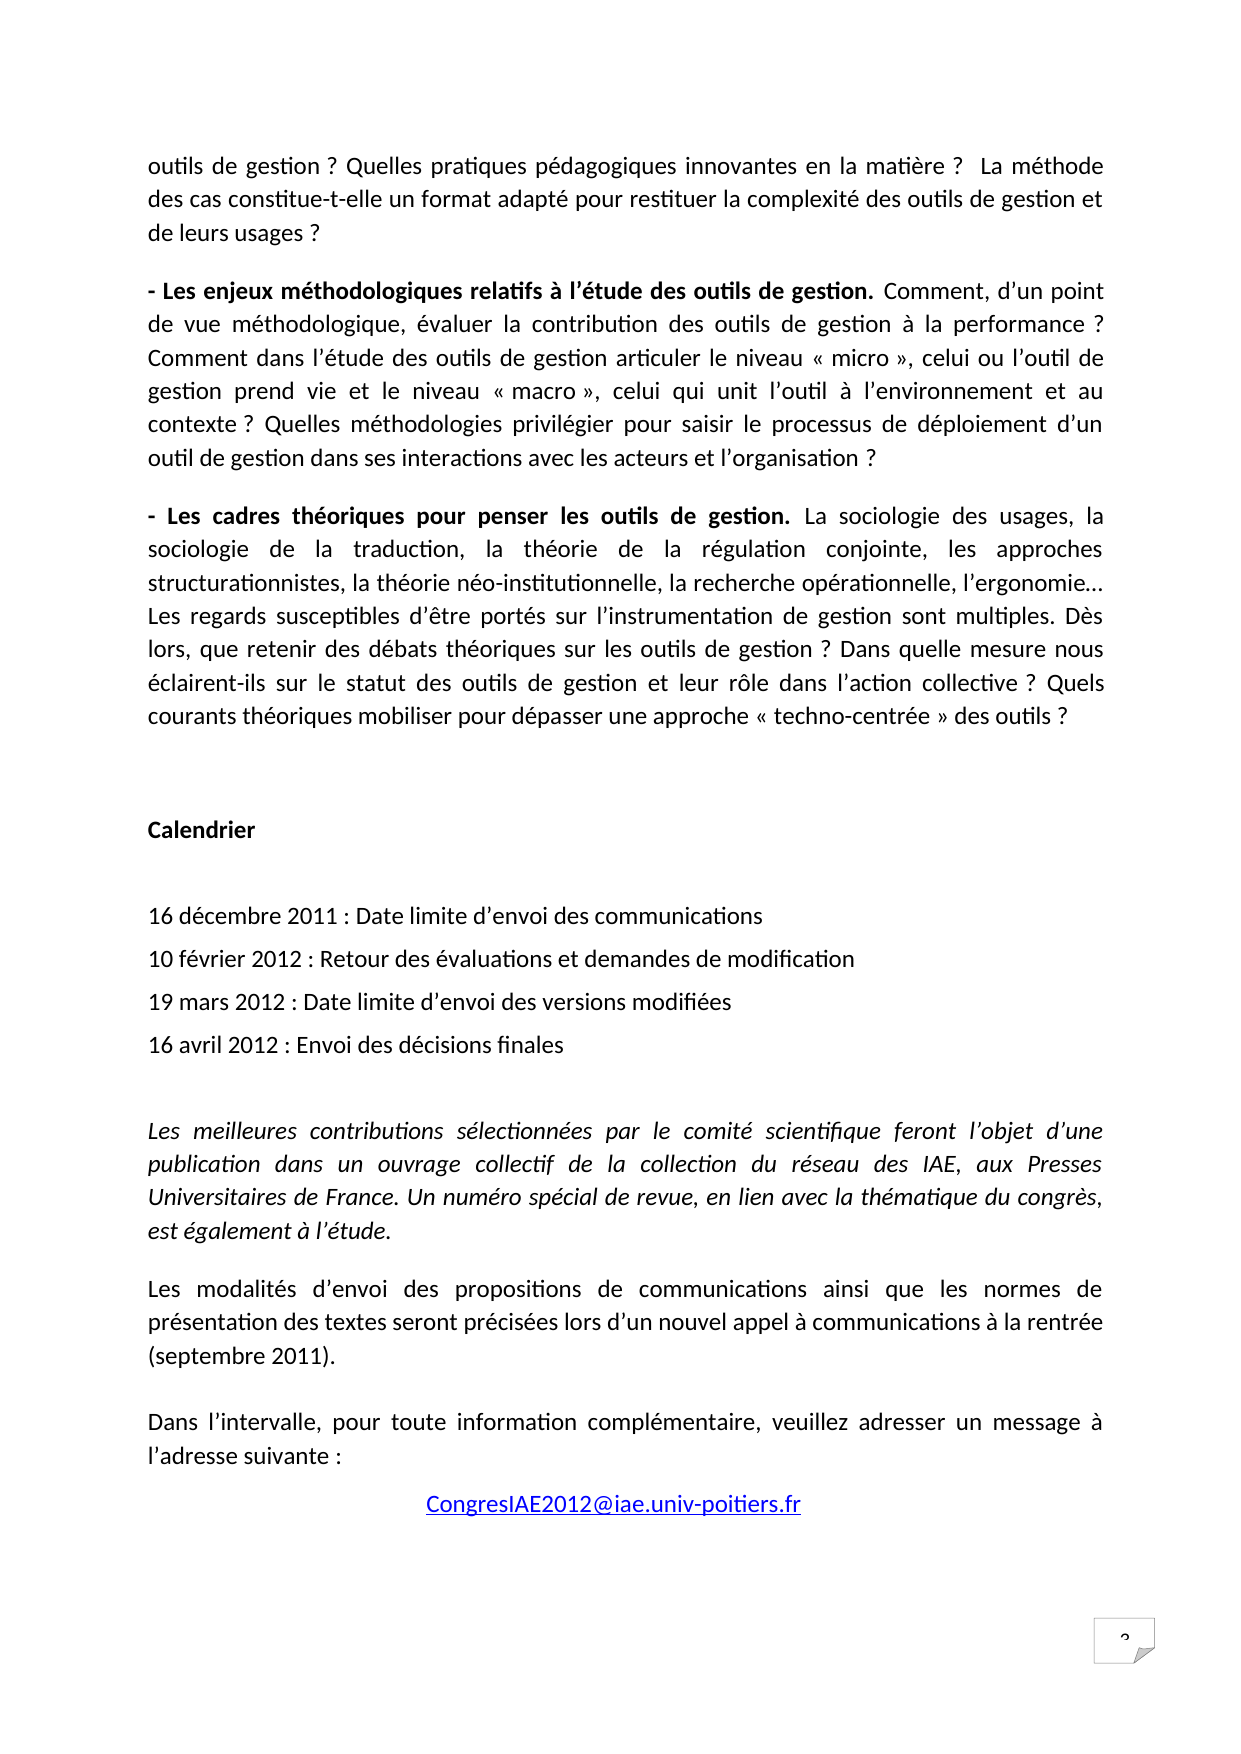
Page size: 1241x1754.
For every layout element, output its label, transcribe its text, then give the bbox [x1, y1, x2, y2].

text 16 décembre 2011 : Date limite d’envoi des communications [148, 900, 1104, 931]
text CongresIAE2012@iae.univ-poitiers.fr [148, 1483, 1079, 1518]
list Les modalités d’envoi des propositions de communications ainsi que les normes de présentation des textes seront précisées lors d’un nouvel appel à communications à la rentrée (septembre 2011). [148, 1271, 1104, 1371]
text 16 avril 2012 : Envoi des décisions finales [148, 1029, 1104, 1060]
text - Les enjeux méthodologiques relatifs à l’étude des outils de gestion. Comment, d’un point de vue méthodologique, évaluer la contribution des outils de gestion à la performance ? Comment dans l’étude des outils de gestion articuler le niveau « micro », celui ou l’outil de gestion prend vie et le niveau « macro », celui qui unit l’outil à l’environnement et au contexte ? Quelles méthodologies privilégier pour saisir le processus de déploiement d’un outil de gestion dans ses interactions avec les acteurs et l’organisation ? [148, 273, 1104, 473]
text 10 février 2012 : Retour des évaluations et demandes de modification [148, 943, 1104, 974]
text Les meilleures contributions sélectionnées par le comité scientifique feront l’objet d’une publication dans un ouvrage collectif de la collection du réseau des IAE, aux Presses Universitaires de France. Un numéro spécial de revue, en lien avec la thématique du congrès, est également à l’étude. [148, 1112, 1104, 1246]
text 19 mars 2012 : Date limite d’envoi des versions modifiées [148, 986, 1104, 1017]
list Dans l’intervalle, pour toute information complémentaire, veuillez adresser un message à l’adresse suivante : [148, 1404, 1104, 1471]
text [148, 148, 1104, 248]
text Calendrier [148, 814, 1104, 845]
text - Les cadres théoriques pour penser les outils de gestion. La sociologie des usages, la sociologie de la traduction, la théorie de la régulation conjointe, les approches structurationnistes, la théorie néo-institutionnelle, la recherche opérationnelle, l’ergonomie… Les regards susceptibles d’être portés sur l’instrumentation de gestion sont multiples. Dès lors, que retenir des débats théoriques sur les outils de gestion ? Dans quelle mesure nous éclairent-ils sur le statut des outils de gestion et leur rôle dans l’action collective ? Quels courants théoriques mobiliser pour dépasser une approche « techno-centrée » des outils ? [148, 498, 1104, 731]
